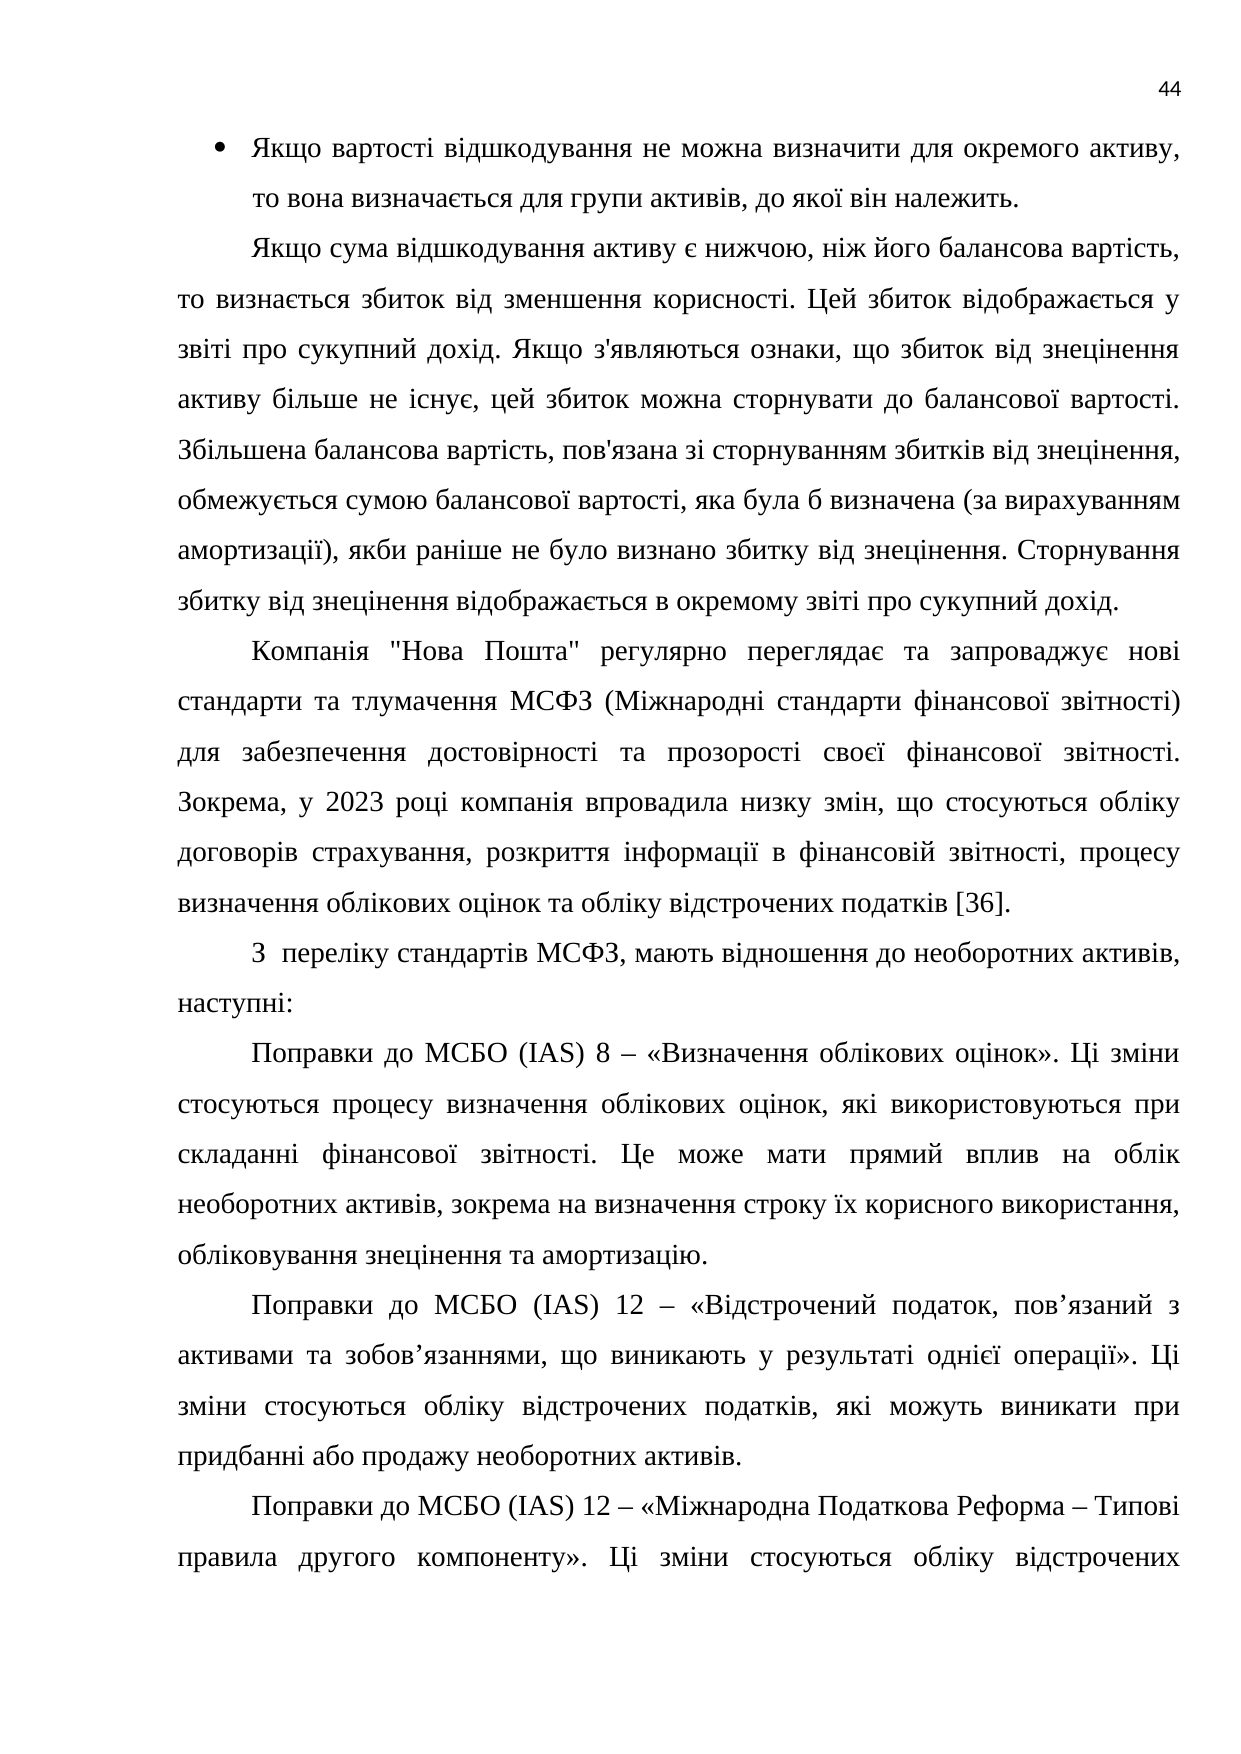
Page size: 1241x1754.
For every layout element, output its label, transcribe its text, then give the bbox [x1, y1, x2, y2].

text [177, 1488, 1181, 1572]
text Якщо сума відшкодування активу є нижчою, ніж його балансова вартість, то визнається збиток від зменшення корисності. Цей збиток відображається у звіті про сукупний дохід. Якщо з'являються ознаки, що збиток від знецінення активу більше не існує, цей збиток можна сторнувати до балансової вартості. Збільшена балансова вартість, пов'язана зі сторнуванням збитків від знецінення, обмежується сумою балансової вартості, яка була б визначена (за вирахуванням амортизації), якби раніше не було визнано збитку від знецінення. Сторнування збитку від знецінення відображається в окремому звіті про сукупний дохід. [177, 231, 1181, 616]
text Компанія "Нова Пошта" регулярно переглядає та запроваджує нові стандарти та тлумачення МСФЗ (Міжнародні стандарти фінансової звітності) для забезпечення достовірності та прозорості своєї фінансової звітності. Зокрема, у 2023 році компанія впровадила низку змін, що стосуються обліку договорів страхування, розкриття інформації в фінансовій звітності, процесу визначення облікових оцінок та обліку відстрочених податків [36]. [177, 633, 1181, 918]
text Поправки до МСБО (IAS) 12 – «Відстрочений податок, пов’язаний з активами та зобов’язаннями, що виникають у результаті однієї операції». Ці зміни стосуються обліку відстрочених податків, які можуть виникати при придбанні або продажу необоротних активів. [177, 1287, 1181, 1472]
list Якщо вартості відшкодування не можна визначити для окремого активу, то вона визначається для групи активів, до якої він належить. [215, 130, 1181, 214]
text Поправки до МСБО (IAS) 8 – «Визначення облікових оцінок». Ці зміни стосуються процесу визначення облікових оцінок, які використовуються при складанні фінансової звітності. Це може мати прямий вплив на облік необоротних активів, зокрема на визначення строку їх корисного використання, обліковування знецінення та амортизацію. [177, 1036, 1181, 1270]
text З переліку стандартів МСФЗ, мають відношення до необоротних активів, наступні: [177, 935, 1181, 1019]
